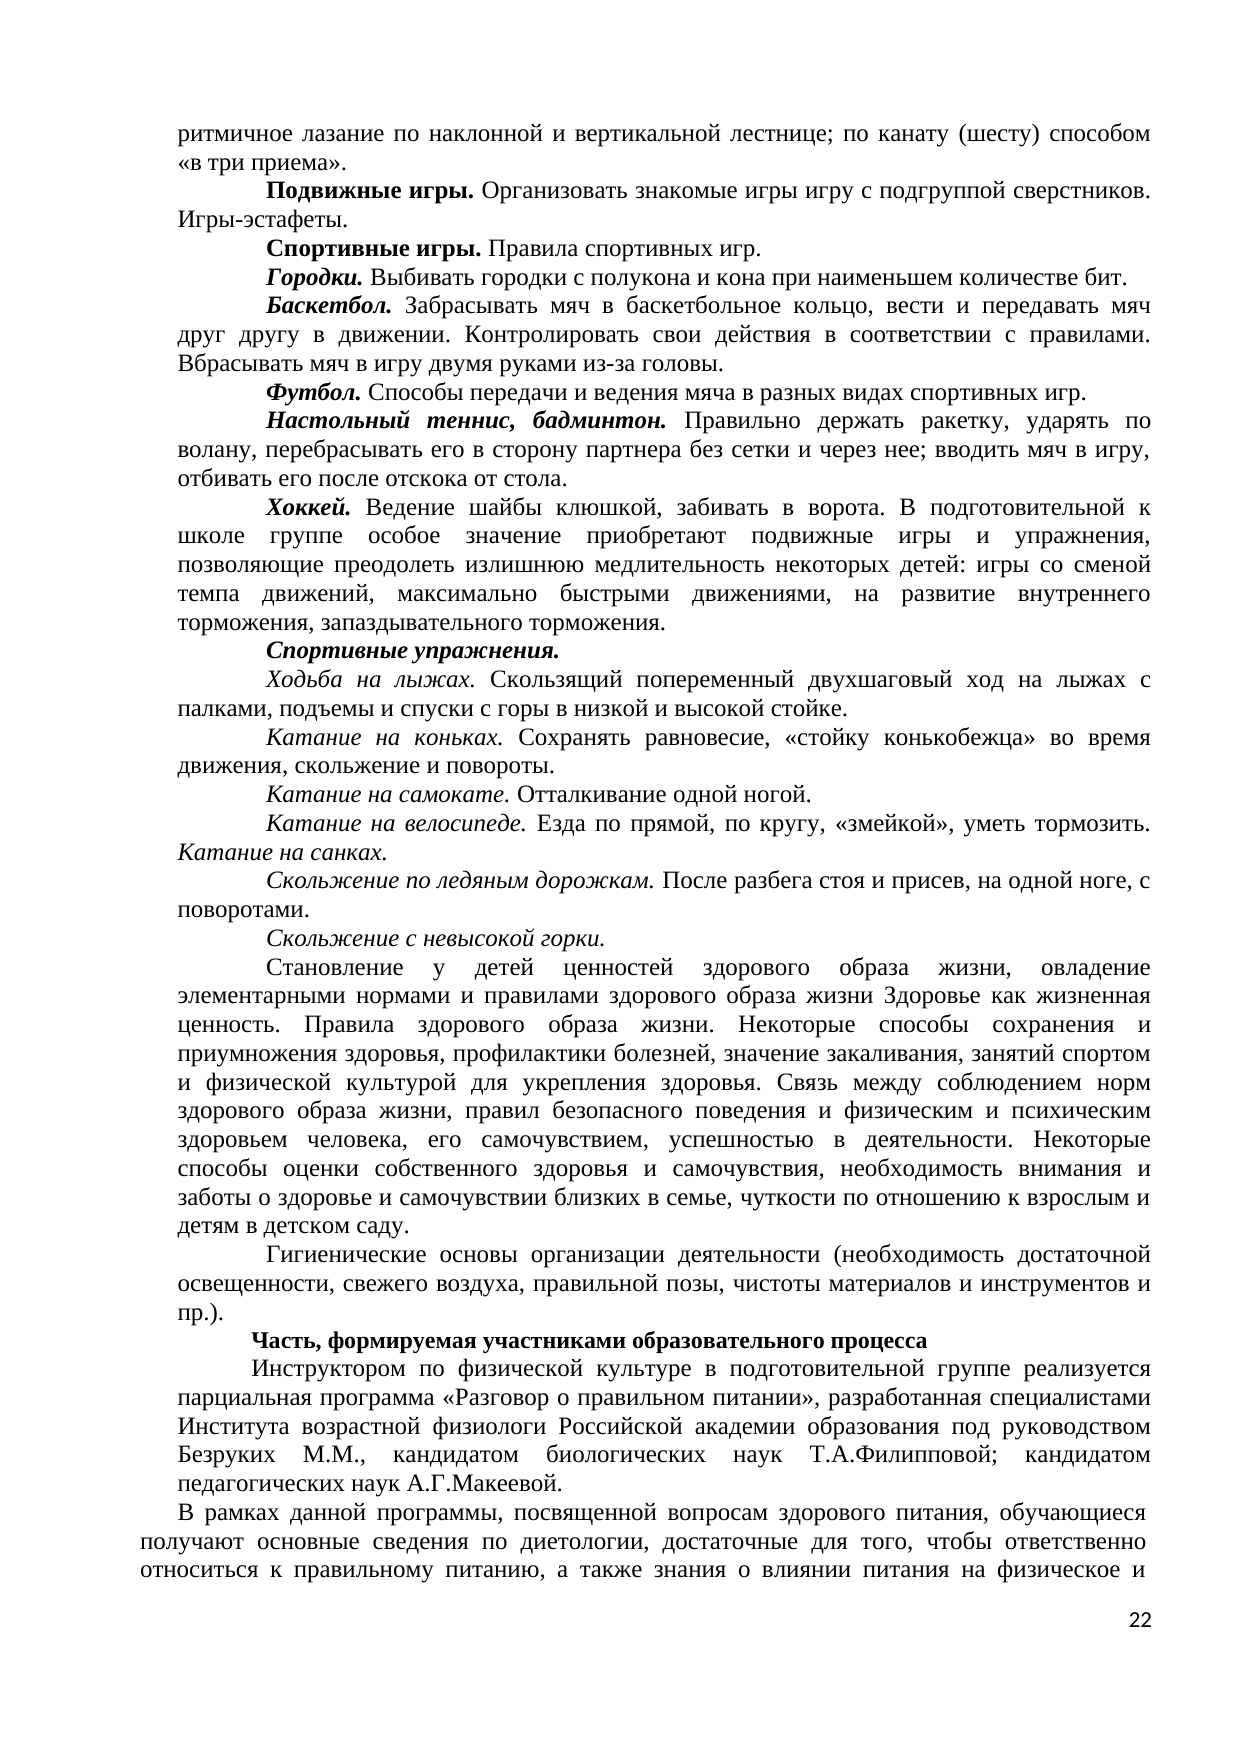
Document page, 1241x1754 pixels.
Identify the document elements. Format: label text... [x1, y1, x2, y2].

text Подвижные игры. Организовать знакомые игры игру с подгруппой сверстников. Игры-эстафеты. [177, 176, 1152, 233]
text Становление у детей ценностей здорового образа жизни, овладение элементарными нормами и правилами здорового образа жизни Здоровье как жизненная ценность. Правила здорового образа жизни. Некоторые способы сохранения и приумножения здоровья, профилактики болезней, значение закаливания, занятий спортом и физической культурой для укрепления здоровья. Связь между соблюдением норм здорового образа жизни, правил безопасного поведения и физическим и психическим здоровьем человека, его самочувствием, успешностью в деятельности. Некоторые способы оценки собственного здоровья и самочувствия, необходимость внимания и заботы о здоровье и самочувствии близких в семье, чуткости по отношению к взрослым и детям в детском саду. [177, 952, 1152, 1239]
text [177, 118, 1152, 176]
text Часть, формируемая участниками образовательного процесса [177, 1326, 1152, 1353]
text Спортивные упражнения. [177, 636, 1152, 664]
text Футбол. Способы передачи и ведения мяча в разных видах спортивных игр. [177, 377, 1152, 406]
text Скольжение по ледяным дорожкам. После разбега стоя и присев, на одной ноге, с поворотами. [177, 866, 1152, 923]
text Катание на велосипеде. Езда по прямой, по кругу, «змейкой», уметь тормозить. Катание на санках. [177, 808, 1152, 866]
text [140, 1497, 1147, 1583]
text Настольный теннис, бадминтон. Правильно держать ракетку, ударять по волану, перебрасывать его в сторону партнера без сетки и через нее; вводить мяч в игру, отбивать его после отскока от стола. [177, 406, 1152, 492]
text Городки. Выбивать городки с полукона и кона при наименьшем количестве бит. [177, 262, 1152, 291]
text Инструктором по физической культуре в подготовительной группе реализуется парциальная программа «Разговор о правильном питании», разработанная специалистами Института возрастной физиологи Российской академии образования под руководством Безруких М.М., кандидатом биологических наук Т.А.Филипповой; кандидатом педагогических наук А.Г.Макеевой. [177, 1353, 1152, 1497]
text Баскетбол. Забрасывать мяч в баскетбольное кольцо, вести и передавать мяч друг другу в движении. Контролировать свои действия в соответствии с правилами. Вбрасывать мяч в игру двумя руками из-за головы. [177, 291, 1152, 377]
text Гигиенические основы организации деятельности (необходимость достаточной освещенности, свежего воздуха, правильной позы, чистоты материалов и инструментов и пр.). [177, 1239, 1152, 1326]
text Ходьба на лыжах. Скользящий попеременный двухшаговый ход на лыжах с палками, подъемы и спуски с горы в низкой и высокой стойке. [177, 664, 1152, 722]
text Спортивные игры. Правила спортивных игр. [177, 233, 1152, 262]
text Хоккей. Ведение шайбы клюшкой, забивать в ворота. В подготовительной к школе группе особое значение приобретают подвижные игры и упражнения, позволяющие преодолеть излишнюю медлительность некоторых детей: игры со сменой темпа движений, максимально быстрыми движениями, на развитие внутреннего торможения, запаздывательного торможения. [177, 492, 1152, 636]
text Скольжение с невысокой горки. [177, 923, 1152, 952]
text Катание на самокате. Отталкивание одной ногой. [177, 779, 1152, 808]
text Катание на коньках. Сохранять равновесие, «стойку конькобежца» во время движения, скольжение и повороты. [177, 722, 1152, 779]
